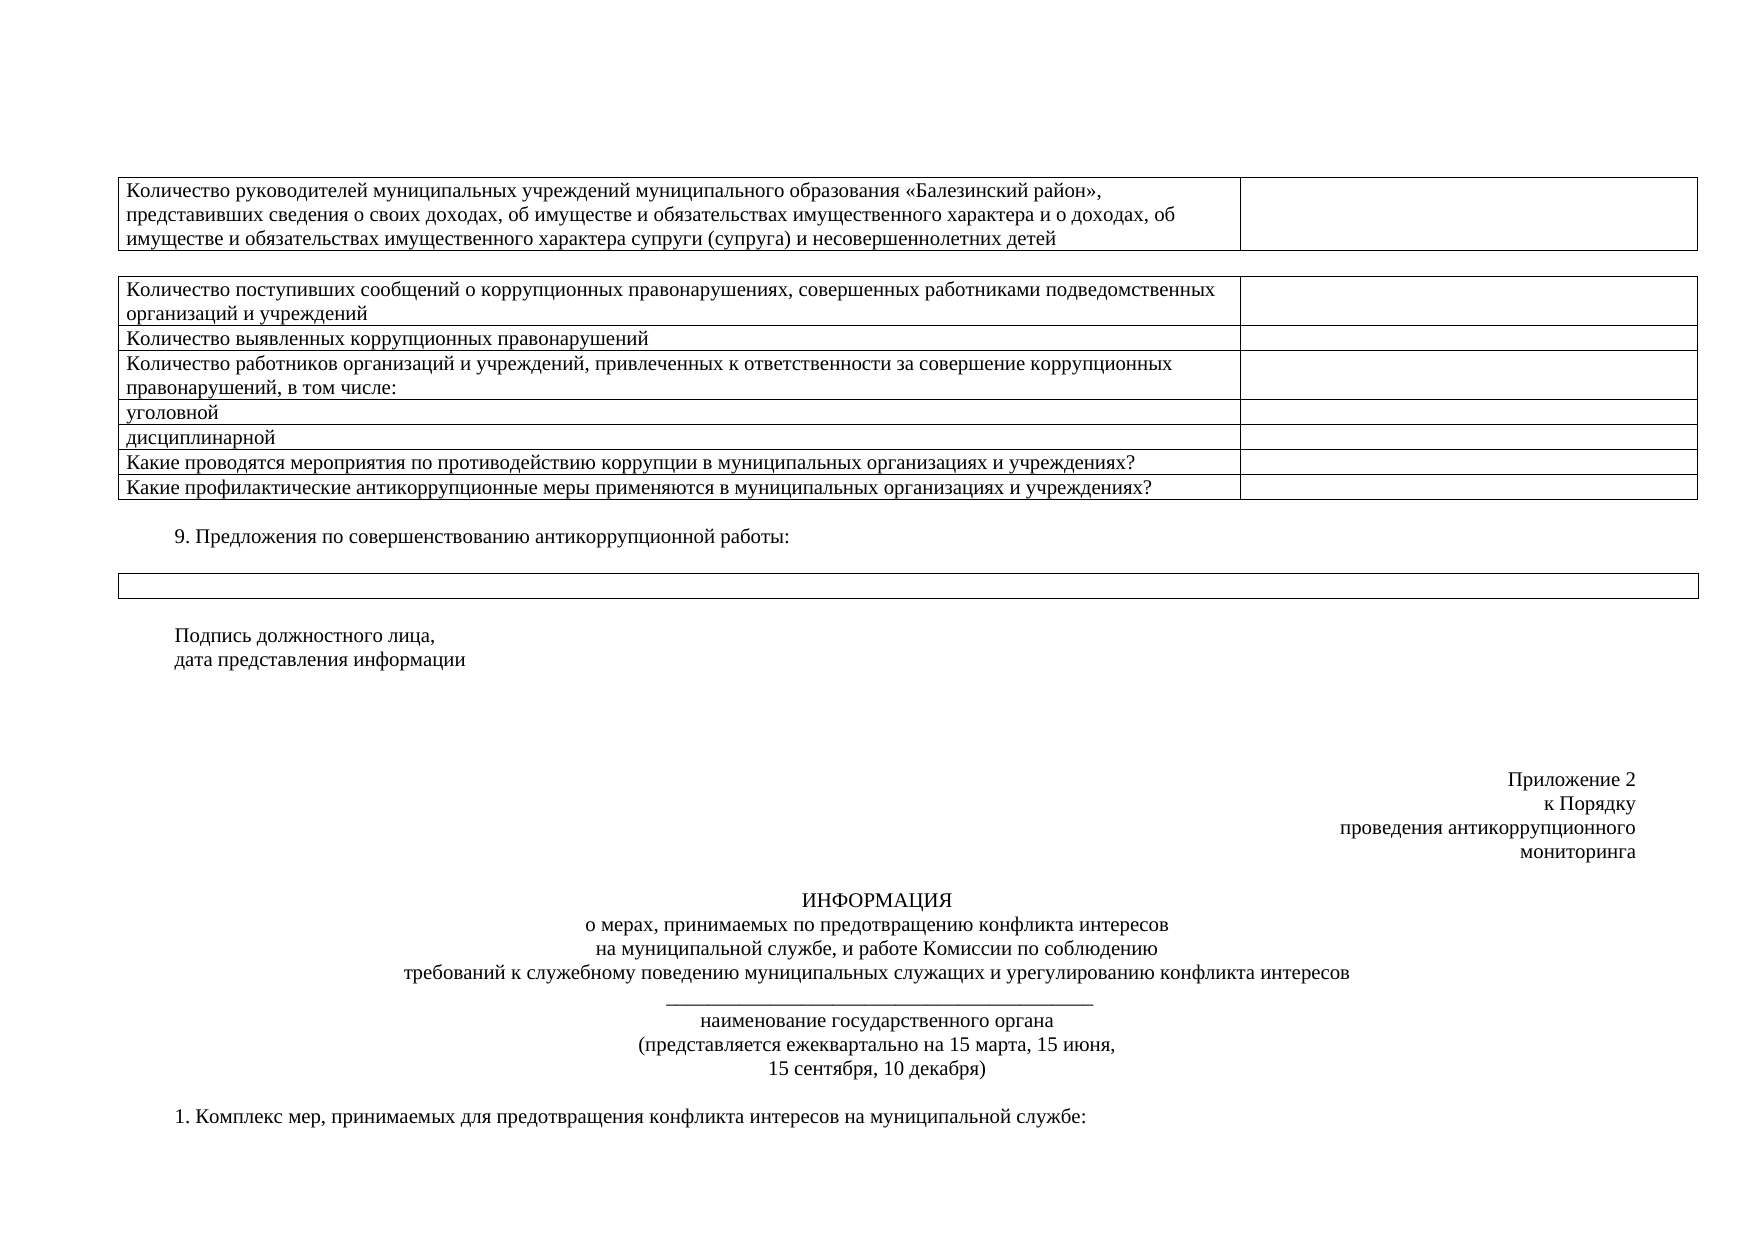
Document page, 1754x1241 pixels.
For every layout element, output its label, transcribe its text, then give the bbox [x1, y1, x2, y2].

table_cell [1241, 475, 1697, 499]
table_cell Какие проводятся мероприятия по противодействию коррупции в муниципальных организациях и учреждениях? [119, 450, 1240, 474]
table_cell дисциплинарной [119, 425, 1240, 449]
text к Порядку [118, 791, 1636, 815]
text 9. Предложения по совершенствованию антикоррупционной работы: [118, 524, 1636, 548]
table_header Количество руководителей муниципальных учреждений муниципального образования «Балезинский район», представивших сведения о своих доходах, об имуществе и обязательствах имущественного характера и о доходах, об имуществе и обязательствах имущественного характера супруги (супруга) и несовершеннолетних детей [119, 178, 1240, 250]
text Приложение 2 [118, 767, 1636, 791]
text требований к служебному поведению муниципальных служащих и урегулированию конфликта интересов [118, 960, 1636, 984]
table_cell [1241, 351, 1697, 399]
text проведения антикоррупционного [118, 815, 1636, 839]
table_header [1241, 277, 1697, 325]
table_header Количество поступивших сообщений о коррупционных правонарушениях, совершенных работниками подведомственных организаций и учреждений [119, 277, 1240, 325]
text о мерах, принимаемых по предотвращению конфликта интересов [118, 912, 1636, 936]
text 1. Комплекс мер, принимаемых для предотвращения конфликта интересов на муниципальной службе: [118, 1104, 1636, 1128]
text мониторинга [118, 839, 1636, 863]
text наименование государственного органа [118, 1008, 1636, 1032]
text (представляется ежеквартально на 15 марта, 15 июня, [118, 1032, 1636, 1056]
text дата представления информации [118, 647, 1636, 671]
table_cell [1241, 450, 1697, 474]
table_cell уголовной [119, 400, 1240, 424]
text на муниципальной службе, и работе Комиссии по соблюдению [118, 936, 1636, 960]
table_cell [1241, 425, 1697, 449]
table_cell Какие профилактические антикоррупционные меры применяются в муниципальных организациях и учреждениях? [119, 475, 1240, 499]
text ИНФОРМАЦИЯ [118, 887, 1636, 912]
table_header [119, 574, 1698, 598]
text Подпись должностного лица, [118, 623, 1636, 647]
table_cell Количество работников организаций и учреждений, привлеченных к ответственности за совершение коррупционных правонарушений, в том числе: [119, 351, 1240, 399]
table_cell [1241, 400, 1697, 424]
table_cell Количество выявленных коррупционных правонарушений [119, 326, 1240, 350]
table_cell [1241, 326, 1697, 350]
text _________________________________________ [118, 984, 1636, 1008]
text 15 сентября, 10 декабря) [118, 1056, 1636, 1080]
table_header [1241, 178, 1697, 250]
